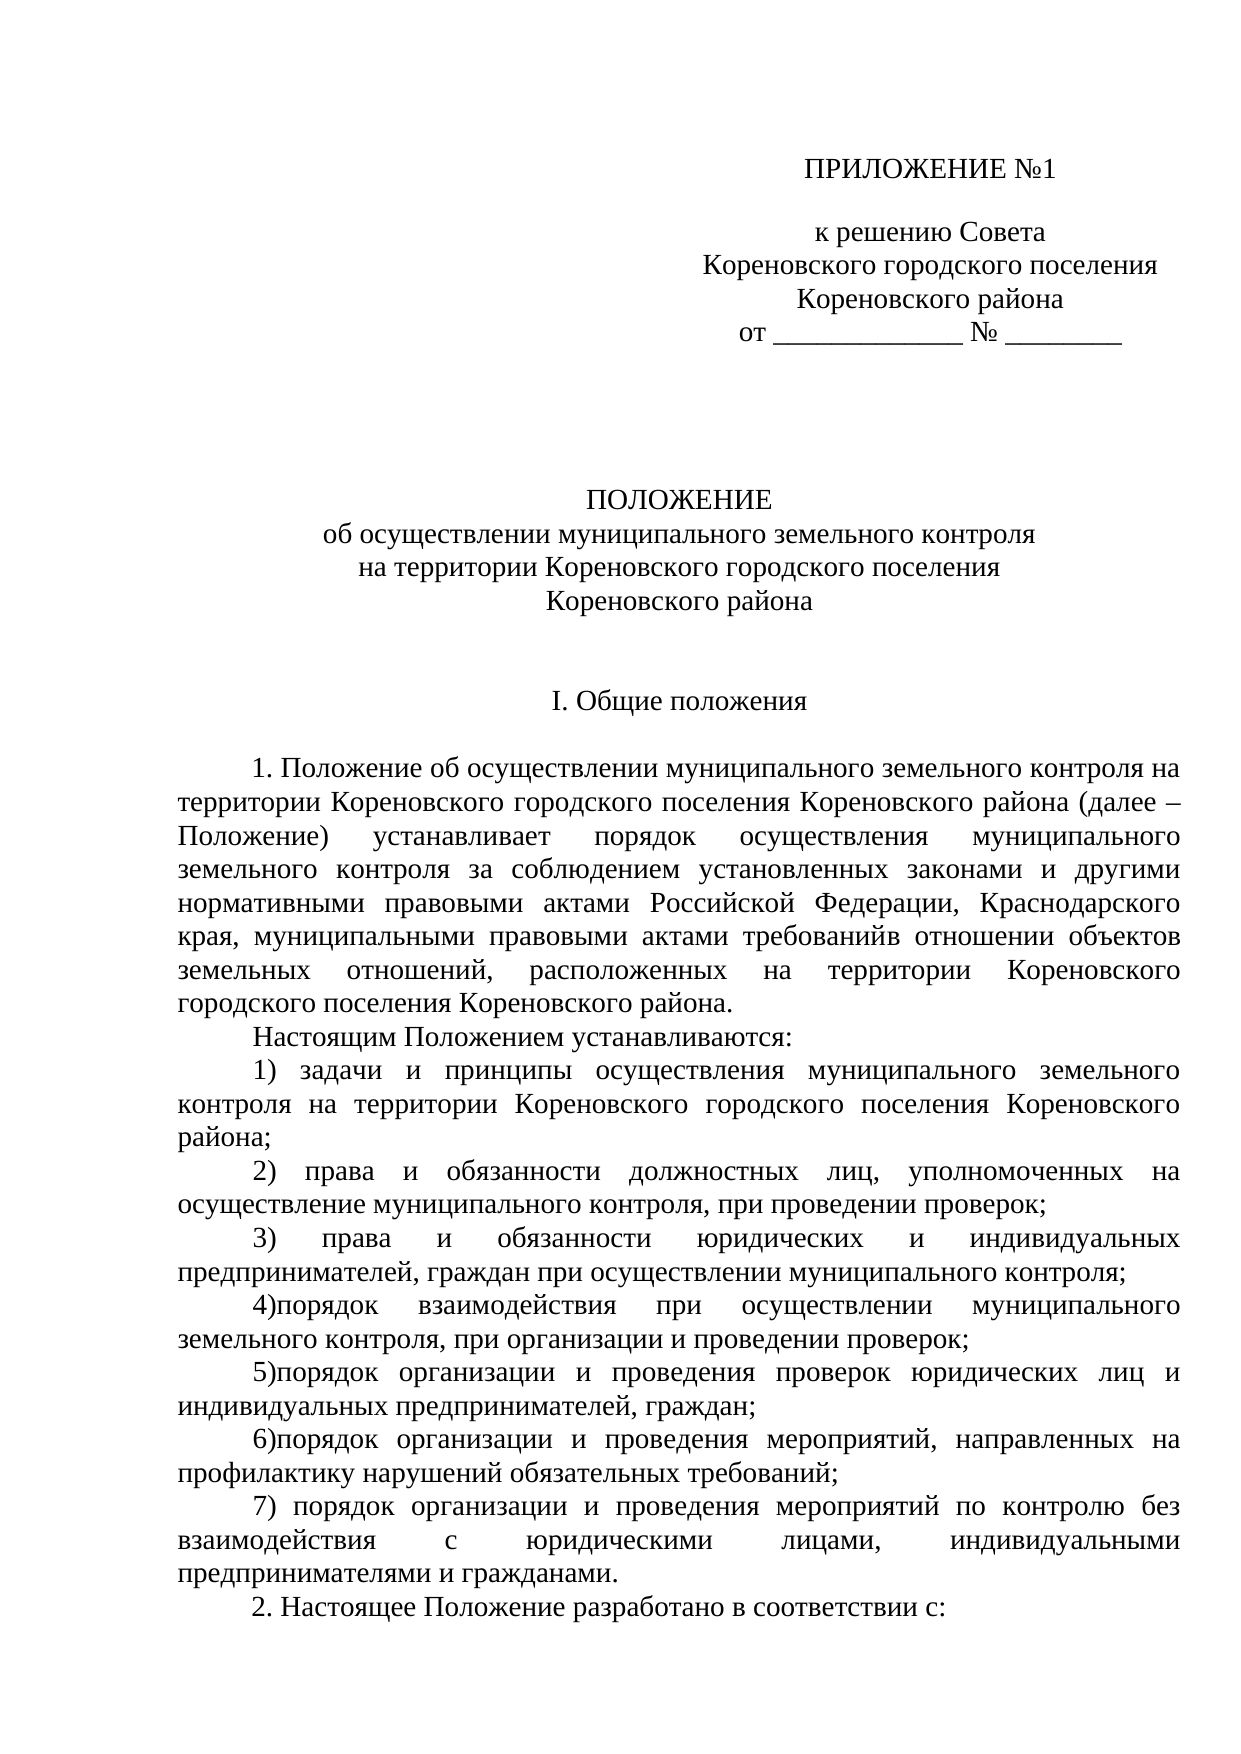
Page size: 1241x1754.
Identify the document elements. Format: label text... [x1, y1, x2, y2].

text 7) порядок организации и проведения мероприятий по контролю без взаимодействия с юридическими лицами, индивидуальными предпринимателями и гражданами. [177, 1488, 1181, 1589]
text Настоящим Положением устанавливаются: [177, 1019, 1181, 1052]
text 3) права и обязанности юридических и индивидуальных предпринимателей, граждан при осуществлении муниципального контроля; [177, 1220, 1181, 1287]
text на территории Кореновского городского поселения [177, 549, 1181, 583]
table_header ПРИЛОЖЕНИЕ №1 к решению Совета Кореновского городского поселения Кореновского района от _____________ № ________ [679, 152, 1181, 348]
text об осуществлении муниципального земельного контроля [177, 516, 1181, 549]
text 2. Настоящее Положение разработано в соответствии с: [177, 1589, 1181, 1623]
text 1. Положение об осуществлении муниципального земельного контроля на территории Кореновского городского поселения Кореновского района (далее – Положение) устанавливает порядок осуществления муниципального земельного контроля за соблюдением установленных законами и другими нормативными правовыми актами Российской Федерации, Краснодарского края, муниципальными правовыми актами требованийв отношении объектов земельных отношений, расположенных на территории Кореновского городского поселения Кореновского района. [177, 751, 1181, 1019]
text 2) права и обязанности должностных лиц, уполномоченных на осуществление муниципального контроля, при проведении проверок; [177, 1153, 1181, 1220]
text 6)порядок организации и проведения мероприятий, направленных на профилактику нарушений обязательных требований; [177, 1421, 1181, 1488]
text Кореновского района [177, 583, 1181, 616]
text 1) задачи и принципы осуществления муниципального земельного контроля на территории Кореновского городского поселения Кореновского района; [177, 1052, 1181, 1153]
text I. Общие положения [177, 683, 1181, 717]
text ПОЛОЖЕНИЕ [177, 482, 1181, 516]
text 4)порядок взаимодействия при осуществлении муниципального земельного контроля, при организации и проведении проверок; [177, 1287, 1181, 1354]
text 5)порядок организации и проведения проверок юридических лиц и индивидуальных предпринимателей, граждан; [177, 1354, 1181, 1421]
